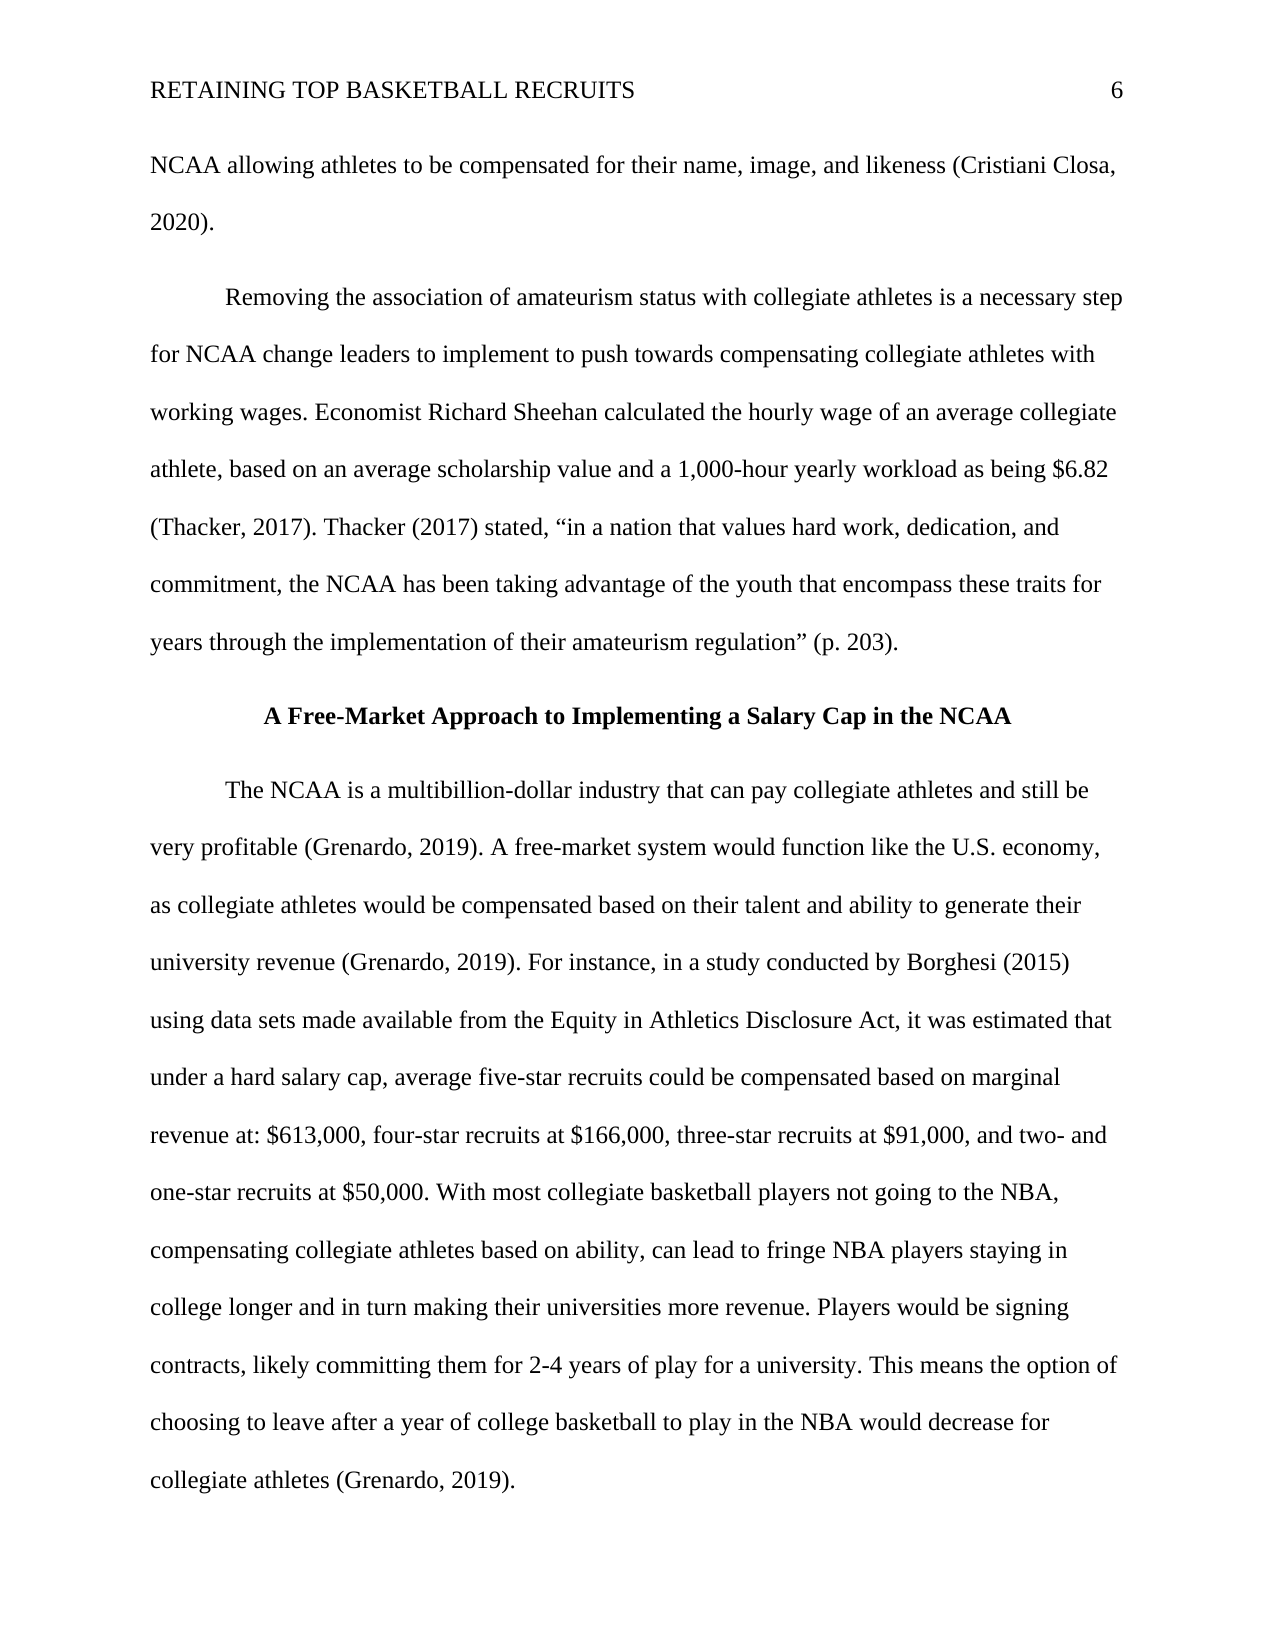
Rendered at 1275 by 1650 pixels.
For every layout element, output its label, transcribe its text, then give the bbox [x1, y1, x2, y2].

text Removing the association of amateurism status with collegiate athletes is a necessary step for NCAA change leaders to implement to push towards compensating collegiate athletes with working wages. Economist Richard Sheehan calculated the hourly wage of an average collegiate athlete, based on an average scholarship value and a 1,000-hour yearly workload as being $6.82 (Thacker, 2017). Thacker (2017) stated, “in a nation that values hard work, dedication, and commitment, the NCAA has been taking advantage of the youth that encompass these traits for years through the implementation of their amateurism regulation” (p. 203). [150, 282, 1125, 655]
text The NCAA is a multibillion-dollar industry that can pay collegiate athletes and still be very profitable (Grenardo, 2019). A free-market system would function like the U.S. economy, as collegiate athletes would be compensated based on their talent and ability to generate their university revenue (Grenardo, 2019). For instance, in a study conducted by Borghesi (2015) using data sets made available from the Equity in Athletics Disclosure Act, it was estimated that under a hard salary cap, average five-star recruits could be compensated based on marginal revenue at: $613,000, four-star recruits at $166,000, three-star recruits at $91,000, and two- and one-star recruits at $50,000. With most collegiate basketball players not going to the NBA, compensating collegiate athletes based on ability, can lead to fringe NBA players staying in college longer and in turn making their universities more revenue. Players would be signing contracts, likely committing them for 2-4 years of play for a university. This means the option of choosing to leave after a year of college basketball to play in the NBA would decrease for collegiate athletes (Grenardo, 2019). [150, 775, 1125, 1494]
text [150, 150, 1125, 236]
text A Free-Market Approach to Implementing a Salary Cap in the NCAA [150, 701, 1125, 729]
